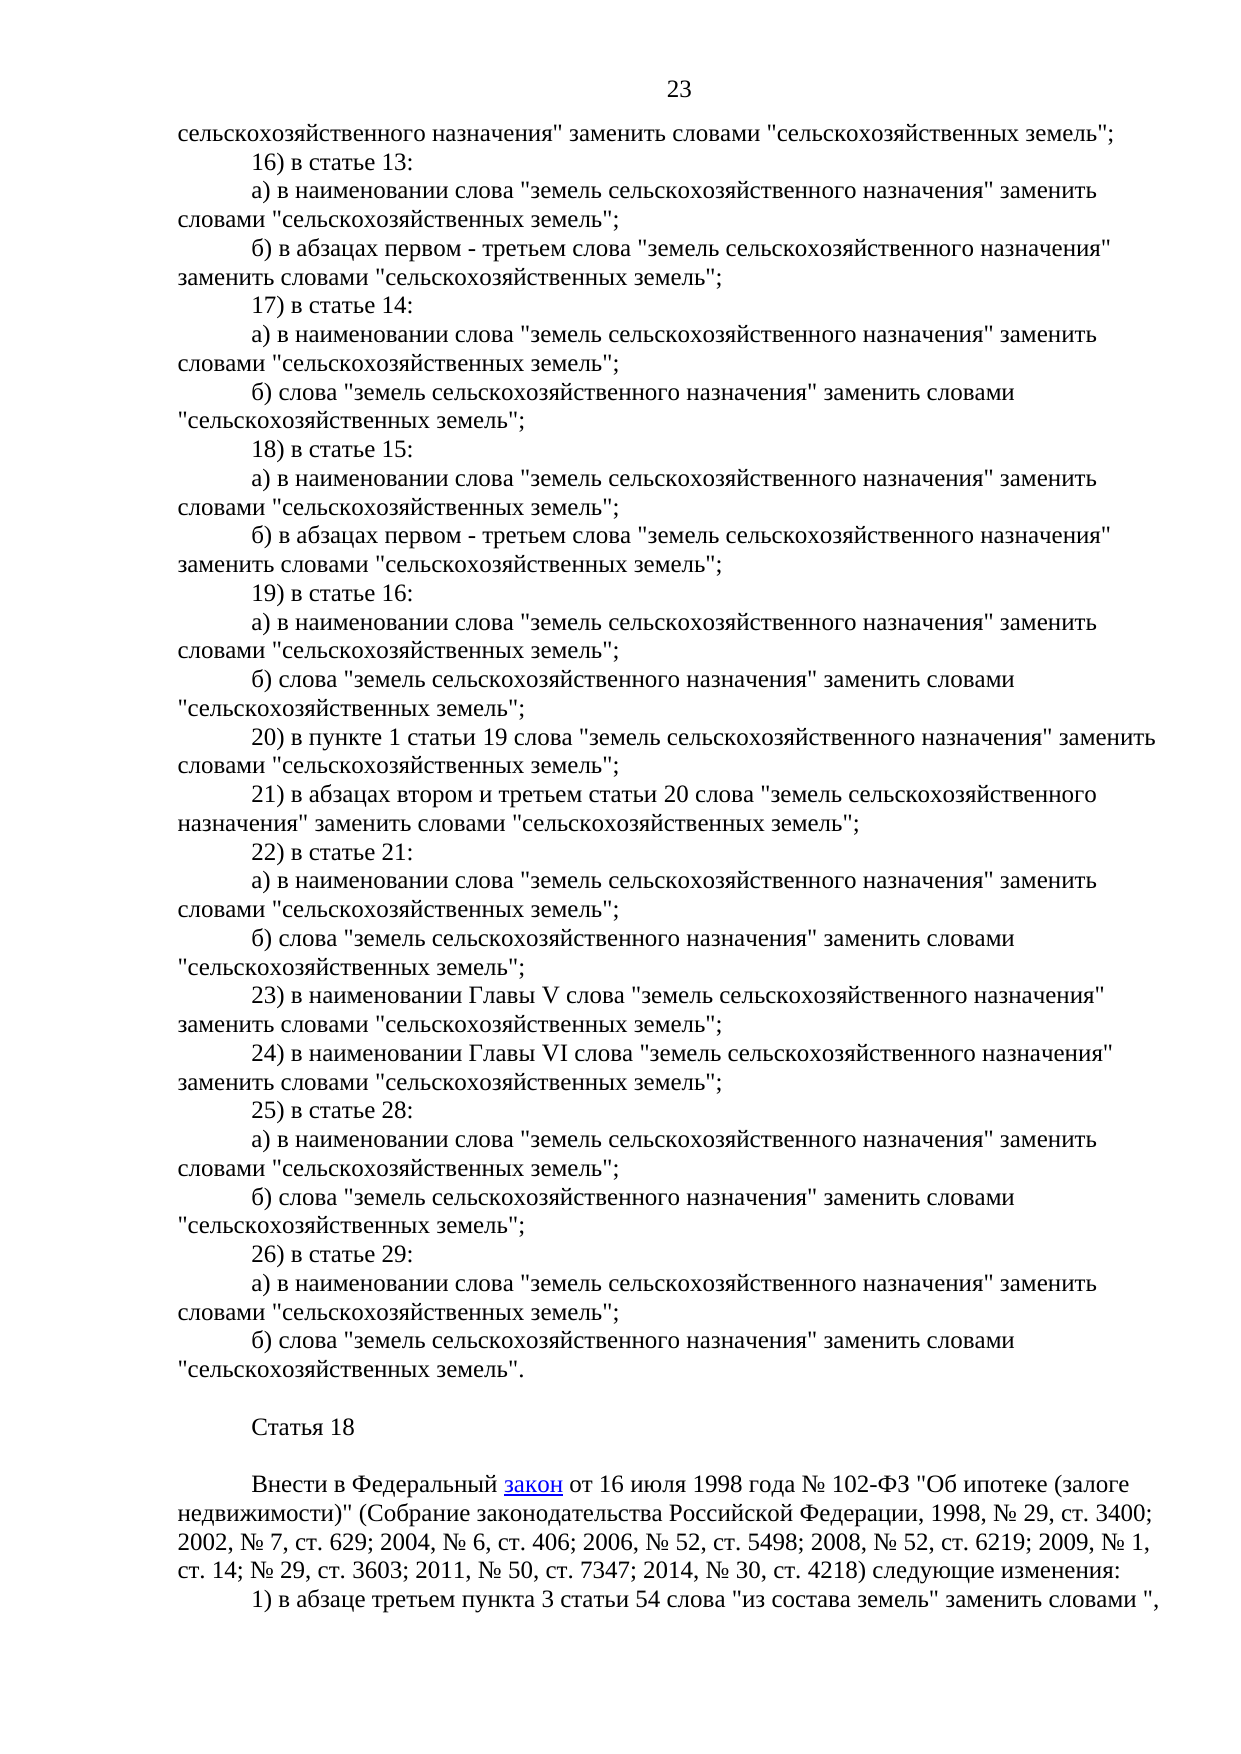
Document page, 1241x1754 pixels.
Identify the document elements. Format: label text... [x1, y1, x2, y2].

text Статья 18 [177, 1412, 1181, 1441]
text б) в абзацах первом - третьем слова "земель сельскохозяйственного назначения" заменить словами "сельскохозяйственных земель"; [177, 233, 1181, 291]
text б) слова "земель сельскохозяйственного назначения" заменить словами "сельскохозяйственных земель"; [177, 923, 1181, 981]
text а) в наименовании слова "земель сельскохозяйственного назначения" заменить словами "сельскохозяйственных земель"; [177, 319, 1181, 377]
text б) слова "земель сельскохозяйственного назначения" заменить словами "сельскохозяйственных земель". [177, 1326, 1181, 1383]
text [177, 118, 1181, 147]
text 22) в статье 21: [177, 837, 1181, 866]
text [177, 1584, 1181, 1613]
text 20) в пункте 1 статьи 19 слова "земель сельскохозяйственного назначения" заменить словами "сельскохозяйственных земель"; [177, 722, 1181, 779]
text 17) в статье 14: [177, 291, 1181, 319]
text а) в наименовании слова "земель сельскохозяйственного назначения" заменить словами "сельскохозяйственных земель"; [177, 607, 1181, 664]
text 21) в абзацах втором и третьем статьи 20 слова "земель сельскохозяйственного назначения" заменить словами "сельскохозяйственных земель"; [177, 779, 1181, 837]
text 26) в статье 29: [177, 1239, 1181, 1268]
text 16) в статье 13: [177, 147, 1181, 176]
text б) в абзацах первом - третьем слова "земель сельскохозяйственного назначения" заменить словами "сельскохозяйственных земель"; [177, 521, 1181, 578]
text 18) в статье 15: [177, 434, 1181, 463]
text б) слова "земель сельскохозяйственного назначения" заменить словами "сельскохозяйственных земель"; [177, 1182, 1181, 1239]
text 25) в статье 28: [177, 1096, 1181, 1124]
text 23) в наименовании Главы V слова "земель сельскохозяйственного назначения" заменить словами "сельскохозяйственных земель"; [177, 981, 1181, 1038]
text б) слова "земель сельскохозяйственного назначения" заменить словами "сельскохозяйственных земель"; [177, 664, 1181, 722]
text а) в наименовании слова "земель сельскохозяйственного назначения" заменить словами "сельскохозяйственных земель"; [177, 866, 1181, 923]
text а) в наименовании слова "земель сельскохозяйственного назначения" заменить словами "сельскохозяйственных земель"; [177, 463, 1181, 521]
text 24) в наименовании Главы VI слова "земель сельскохозяйственного назначения" заменить словами "сельскохозяйственных земель"; [177, 1038, 1181, 1096]
text Внести в Федеральный закон от 16 июля 1998 года № 102-ФЗ "Об ипотеке (залоге недвижимости)" (Собрание законодательства Российской Федерации, 1998, № 29, ст. 3400; 2002, № 7, ст. 629; 2004, № 6, ст. 406; 2006, № 52, ст. 5498; 2008, № 52, ст. 6219; 2009, № 1, ст. 14; № 29, ст. 3603; 2011, № 50, ст. 7347; 2014, № 30, ст. 4218) следующие изменения: [177, 1469, 1181, 1584]
text а) в наименовании слова "земель сельскохозяйственного назначения" заменить словами "сельскохозяйственных земель"; [177, 1124, 1181, 1182]
text а) в наименовании слова "земель сельскохозяйственного назначения" заменить словами "сельскохозяйственных земель"; [177, 1268, 1181, 1326]
text б) слова "земель сельскохозяйственного назначения" заменить словами "сельскохозяйственных земель"; [177, 377, 1181, 434]
text а) в наименовании слова "земель сельскохозяйственного назначения" заменить словами "сельскохозяйственных земель"; [177, 176, 1181, 233]
text 19) в статье 16: [177, 578, 1181, 607]
